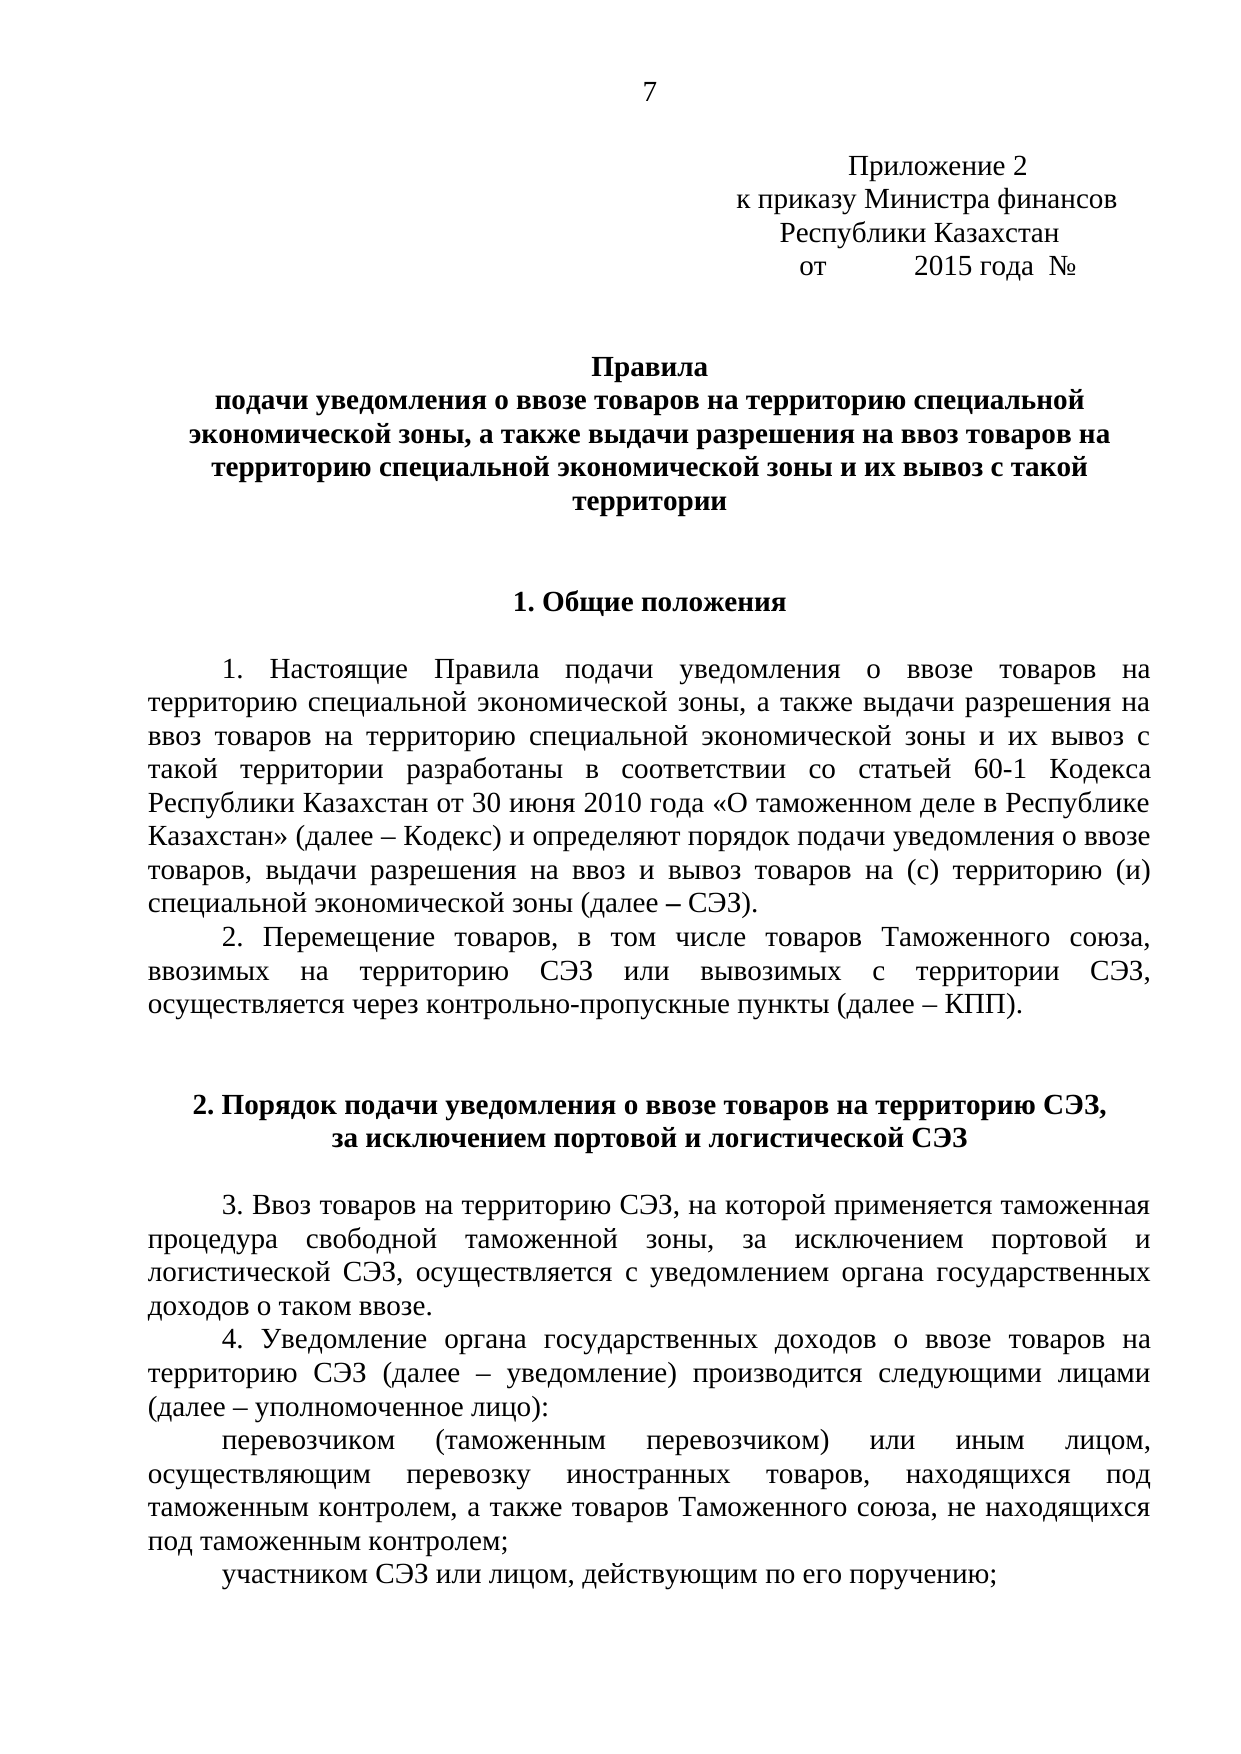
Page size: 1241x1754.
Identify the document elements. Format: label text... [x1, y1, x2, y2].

text 1. Общие положения [148, 584, 1152, 617]
text к приказу Министра финансов Республики Казахстан от 2015 года № [724, 181, 1152, 282]
text подачи уведомления о ввозе товаров на территорию специальной экономической зоны, а также выдачи разрешения на ввоз товаров на территорию специальной экономической зоны и их вывоз с такой территории [148, 382, 1152, 517]
text 2. Порядок подачи уведомления о ввозе товаров на территорию СЭЗ, [148, 1087, 1152, 1120]
text Правила [148, 349, 1152, 382]
text перевозчиком (таможенным перевозчиком) или иным лицом, осуществляющим перевозку иностранных товаров, находящихся под таможенным контролем, а также товаров Таможенного союза, не находящихся под таможенным контролем; [148, 1422, 1152, 1556]
subtitle 1. Настоящие Правила подачи уведомления о ввозе товаров на территорию специальной экономической зоны, а также выдачи разрешения на ввоз товаров на территорию специальной экономической зоны и их вывоз с такой территории разработаны в соответствии со статьей 60-1 Кодекса Республики Казахстан от 30 июня 2010 года «О таможенном деле в Республике Казахстан» (далее – Кодекс) и определяют порядок подачи уведомления о ввозе товаров, выдачи разрешения на ввоз и вывоз товаров на (с) территорию (и) специальной экономической зоны (далее – СЭЗ). [148, 651, 1152, 919]
text за исключением портовой и логистической СЭЗ [148, 1120, 1152, 1154]
text участником СЭЗ или лицом, действующим по его поручению; [148, 1556, 1152, 1590]
text 2. Перемещение товаров, в том числе товаров Таможенного союза, ввозимых на территорию СЭЗ или вывозимых с территории СЭЗ, осуществляется через контрольно-пропускные пункты (далее – КПП). [148, 919, 1152, 1020]
text 4. Уведомление органа государственных доходов о ввозе товаров на территорию СЭЗ (далее – уведомление) производится следующими лицами (далее – уполномоченное лицо): [148, 1322, 1152, 1422]
text Приложение 2 [724, 148, 1152, 181]
text 3. Ввоз товаров на территорию СЭЗ, на которой применяется таможенная процедура свободной таможенной зоны, за исключением портовой и логистической СЭЗ, осуществляется с уведомлением органа государственных доходов о таком ввозе. [148, 1187, 1152, 1322]
